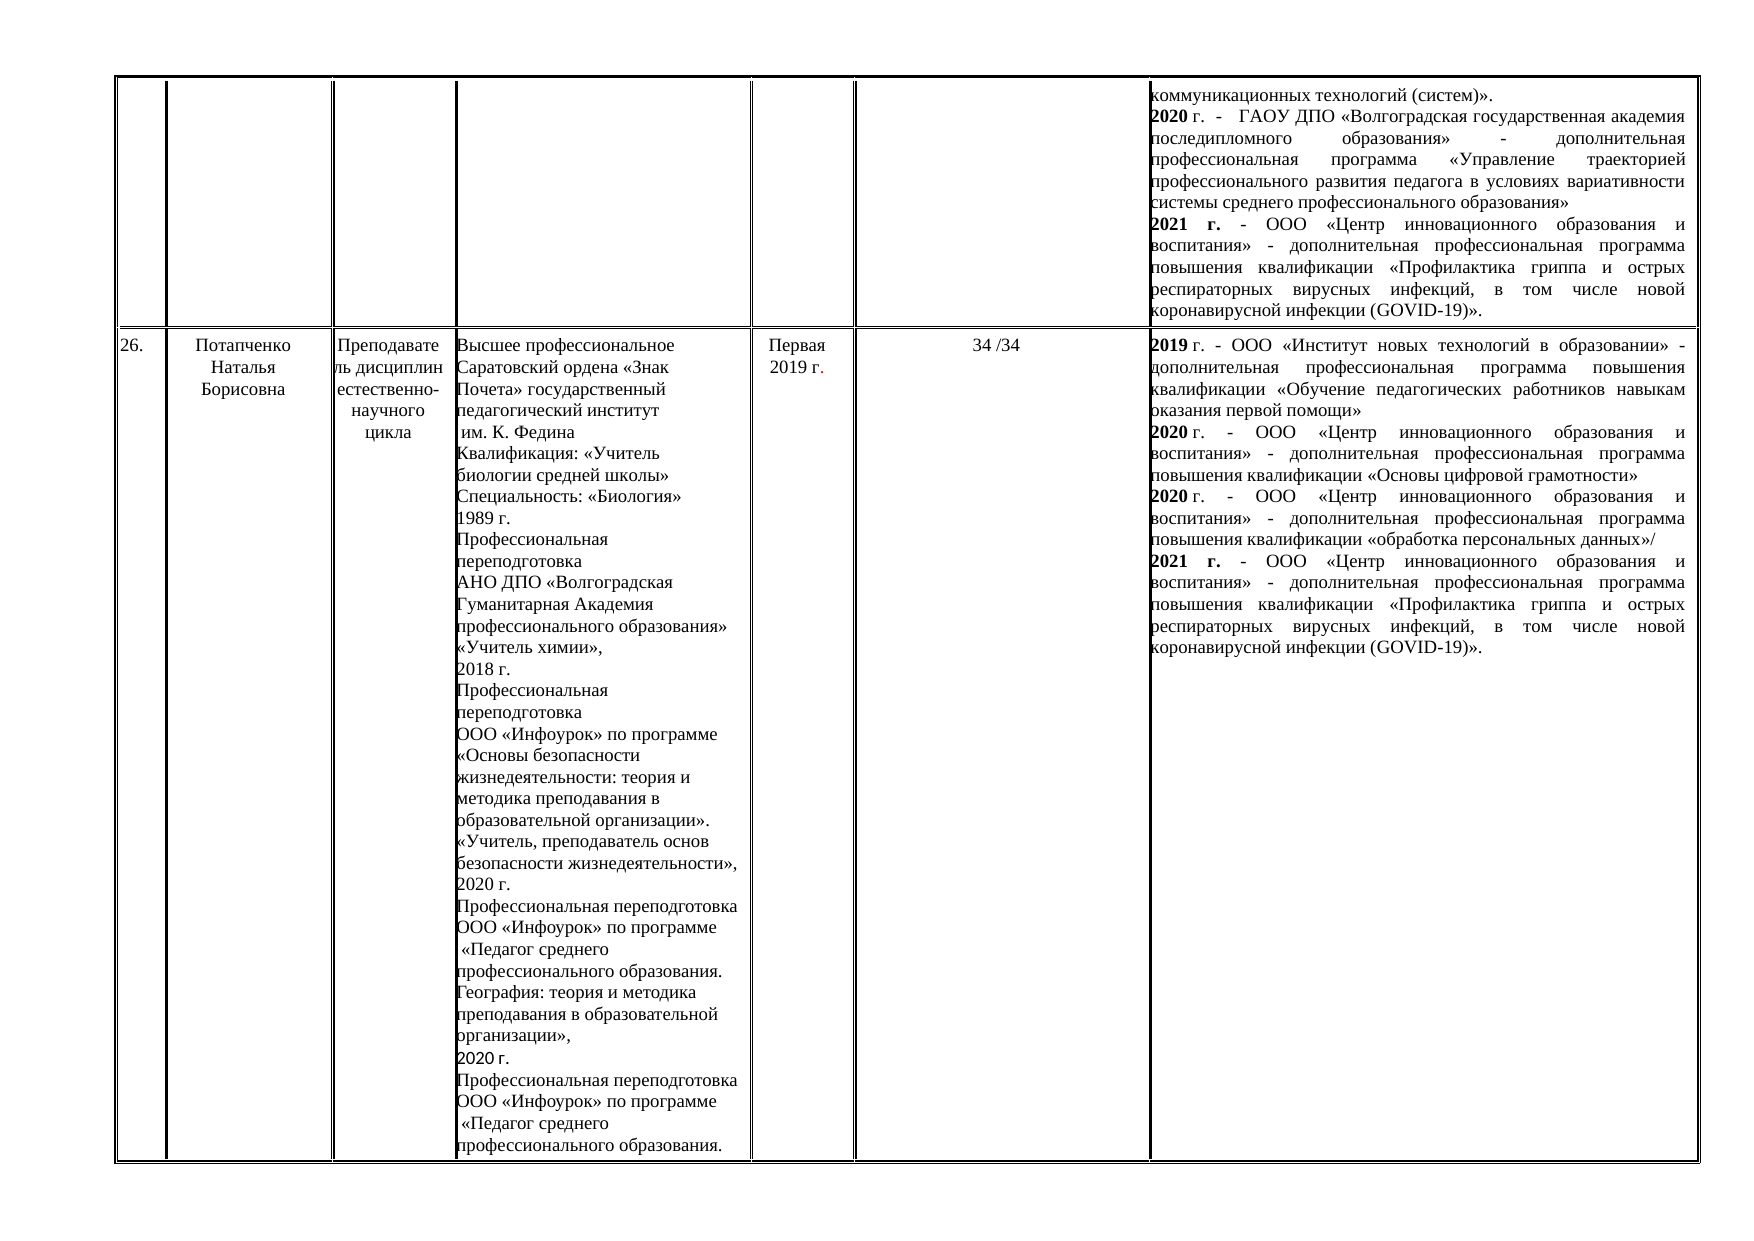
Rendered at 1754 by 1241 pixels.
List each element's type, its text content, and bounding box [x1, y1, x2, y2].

table_cell [116, 326, 166, 1160]
table_cell [118, 78, 166, 326]
table_cell 34 /34 [855, 329, 1150, 1160]
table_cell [1150, 78, 1697, 326]
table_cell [333, 78, 456, 326]
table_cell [456, 329, 752, 1160]
table_cell Первая 2019 г. [752, 326, 855, 1160]
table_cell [333, 329, 456, 1160]
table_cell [1150, 326, 1699, 1160]
table_cell 29/29 [855, 77, 1150, 326]
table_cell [166, 77, 333, 326]
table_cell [456, 78, 752, 326]
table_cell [166, 326, 333, 1160]
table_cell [752, 77, 855, 326]
